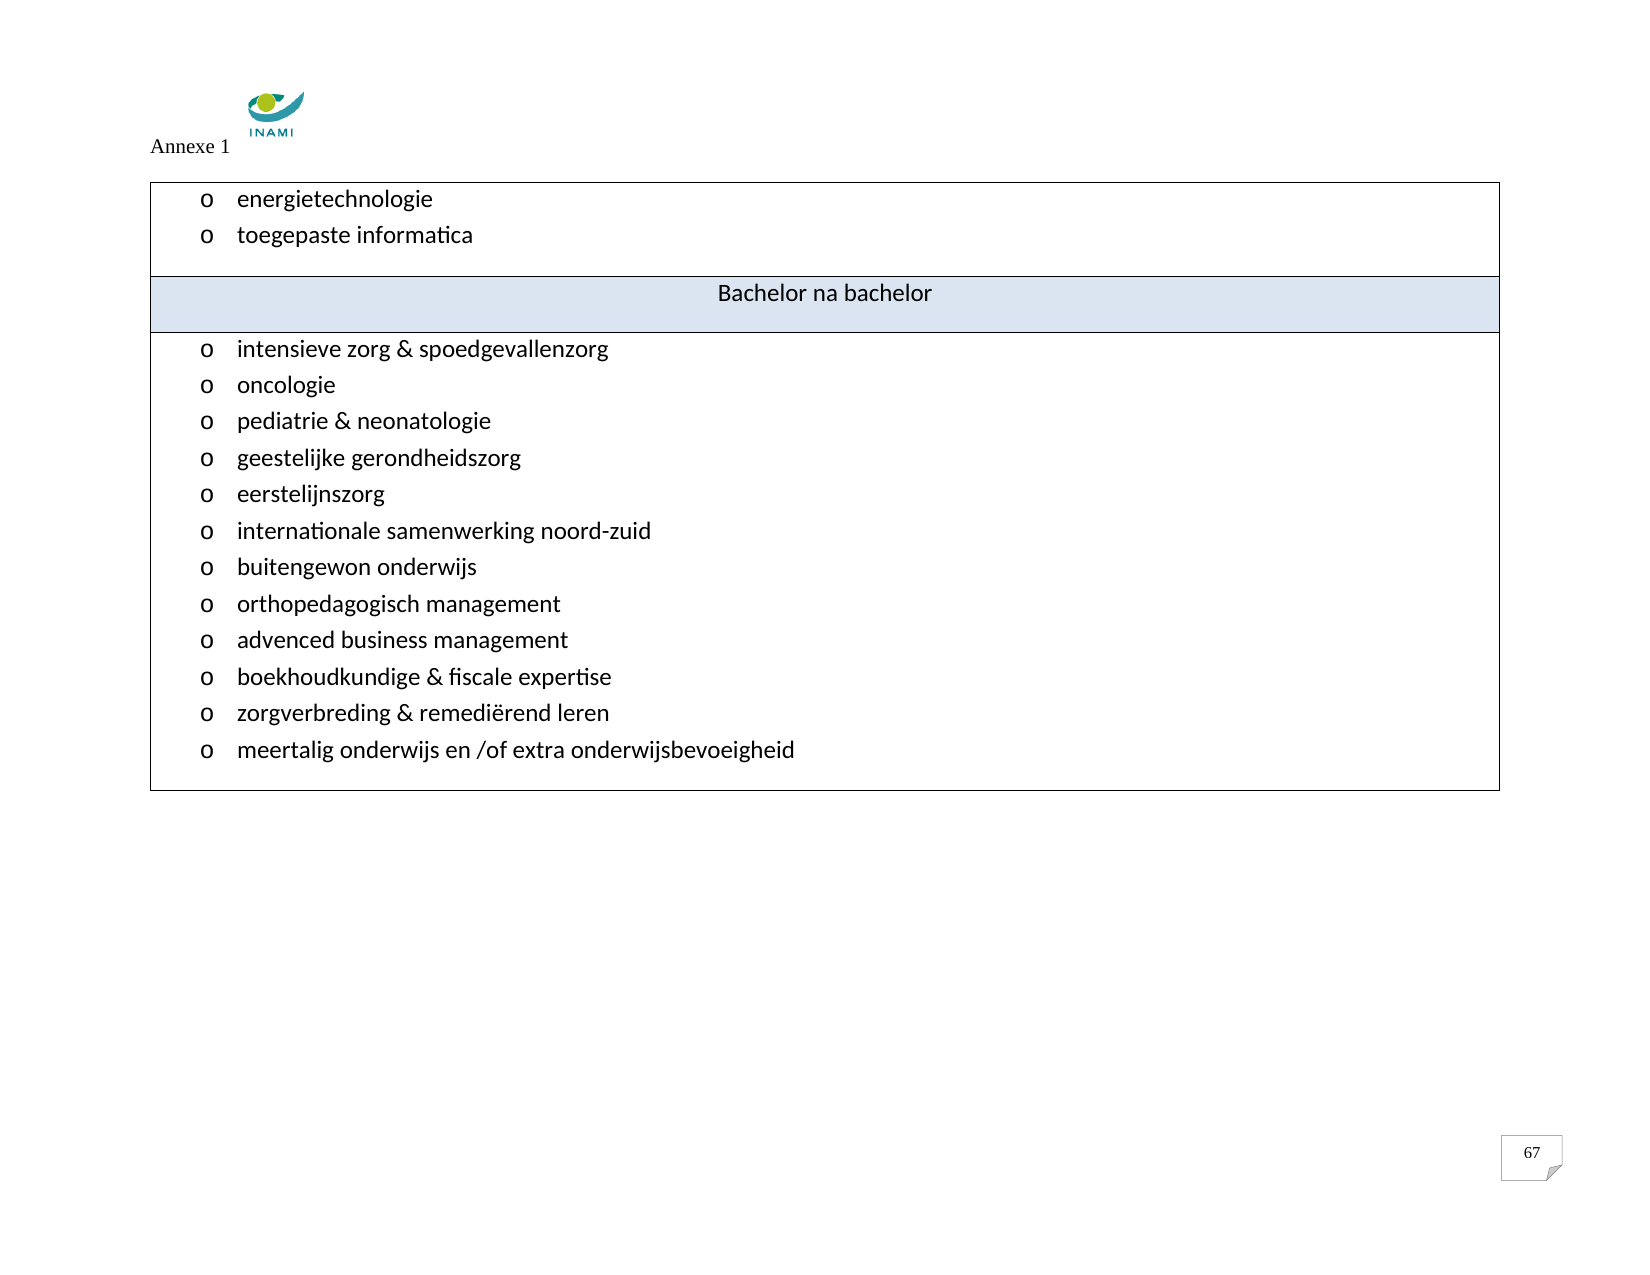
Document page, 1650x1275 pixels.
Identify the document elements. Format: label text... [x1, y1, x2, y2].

table_cell Bachelor na bachelor [151, 277, 1499, 332]
picture [230, 73, 320, 154]
table_cell intensieve zorg & spoedgevallenzorg oncologie pediatrie & neonatologie geestelijke gerondheidszorg eerstelijnszorg internationale samenwerking noord-zuid buitengewon onderwijs orthopedagogisch management advenced business management boekhoudkundige & fiscale expertise zorgverbreding & remediërend leren meertalig onderwijs en /of extra onderwijsbevoeigheid [151, 333, 1499, 790]
